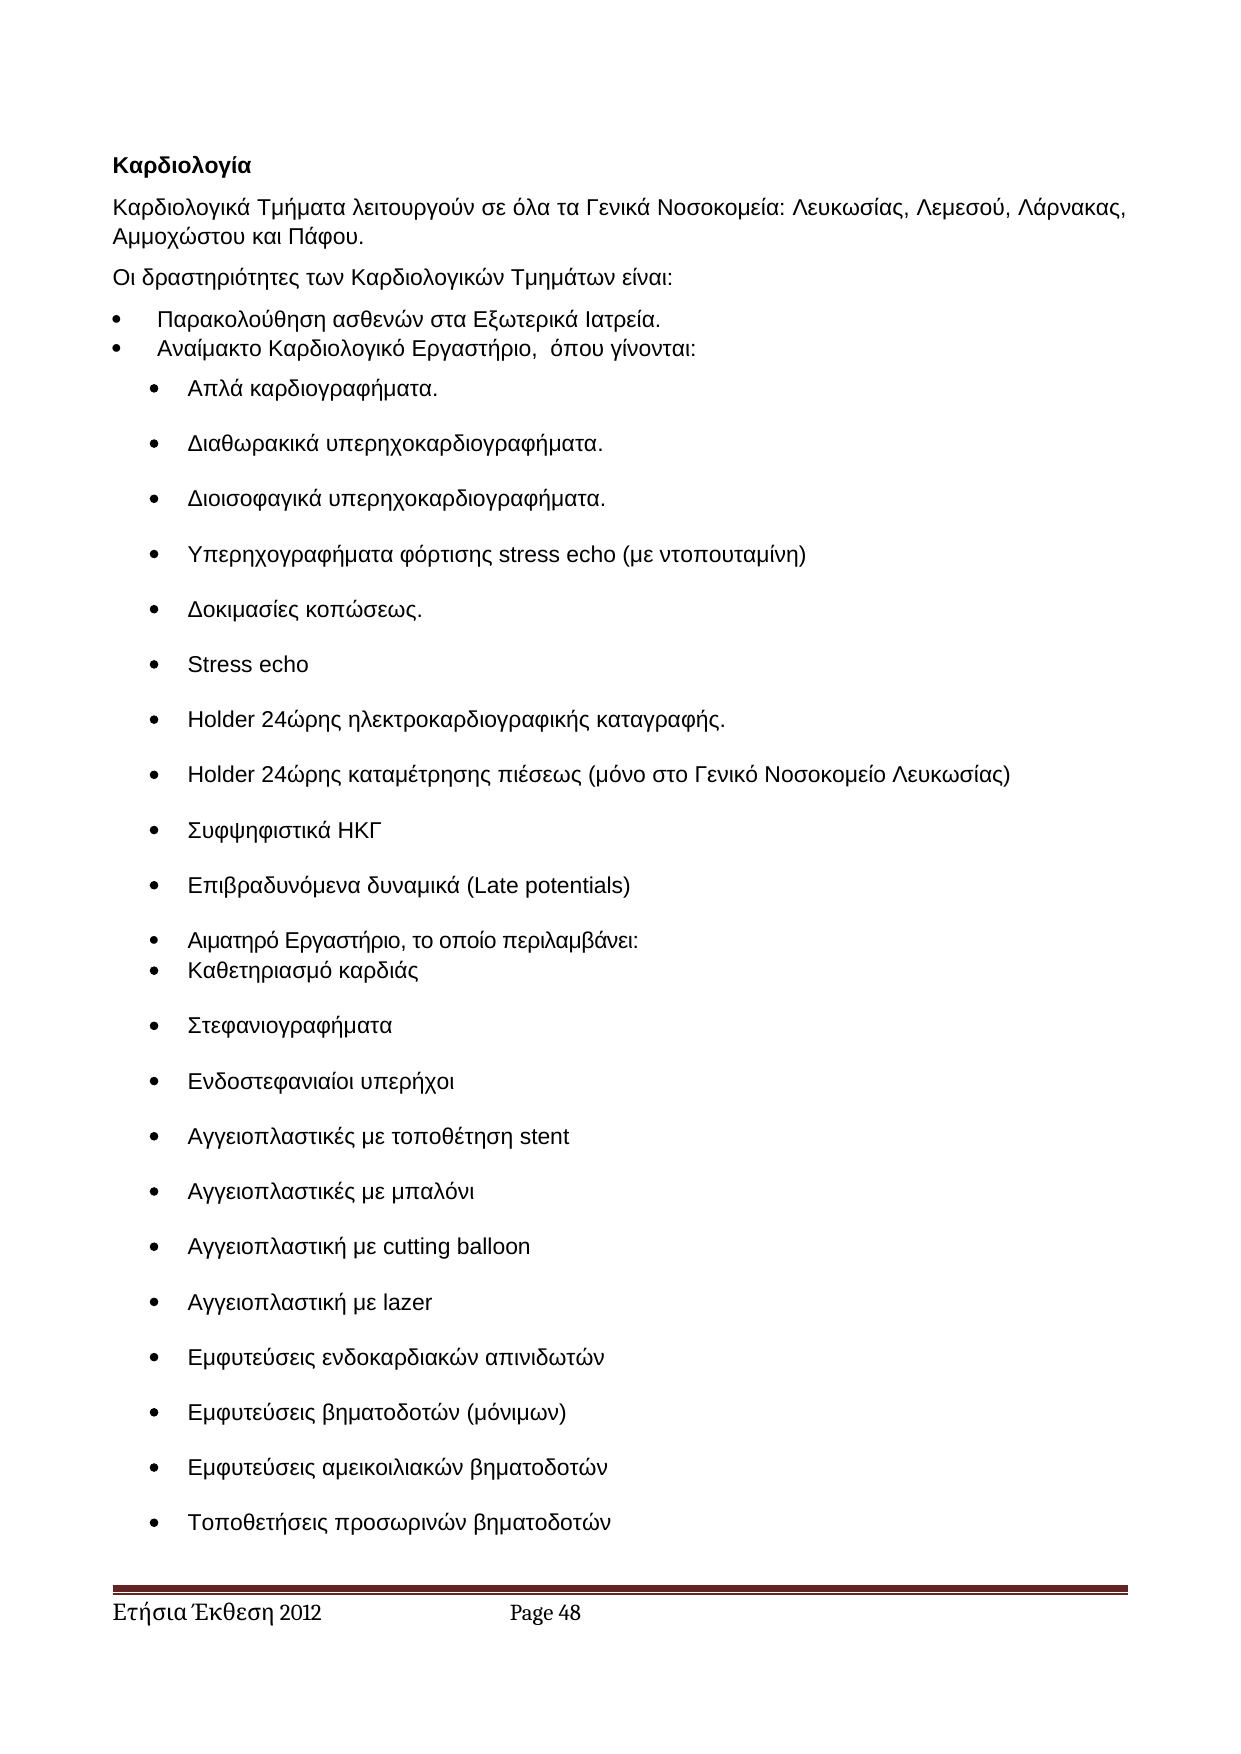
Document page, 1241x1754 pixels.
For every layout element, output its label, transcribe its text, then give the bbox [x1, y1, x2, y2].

list Αγγειοπλαστική με lazer [150, 1288, 1128, 1315]
list Διαθωρακικά υπερηχοκαρδιογραφήματα. [150, 430, 1128, 457]
list Αγγειοπλαστικές με μπαλόνι [150, 1178, 1128, 1204]
list Διοισοφαγικά υπερηχοκαρδιογραφήματα. [150, 485, 1128, 512]
list Αγγειοπλαστικές με τοποθέτηση stent [150, 1123, 1128, 1149]
list Αγγειοπλαστική με cutting balloon [150, 1233, 1128, 1260]
list Παρακολούθηση ασθενών στα Εξωτερικά Ιατρεία. [112, 304, 1128, 333]
list Στεφανιογραφήματα [150, 1012, 1128, 1039]
list Ενδοστεφανιαίοι υπερήχοι [150, 1068, 1128, 1094]
list Holder 24ώρης καταμέτρησης πιέσεως (μόνο στο Γενικό Νοσοκομείο Λευκωσίας) [150, 761, 1128, 788]
text Οι δραστηριότητες των Καρδιολογικών Τμημάτων είναι: [112, 262, 1128, 292]
list Απλά καρδιογραφήματα. [150, 375, 1128, 401]
list Δοκιμασίες κοπώσεως. [150, 596, 1128, 622]
list Καθετηριασμό καρδιάς [150, 957, 1128, 984]
list Stress echo [150, 651, 1128, 677]
list Τοποθετήσεις προσωρινών βηματοδοτών [150, 1509, 1128, 1536]
text Καρδιολογία [112, 150, 1128, 179]
text Καρδιολογικά Τμήματα λειτουργούν σε όλα τα Γενικά Νοσοκομεία: Λευκωσίας, Λεμεσού, Λάρνακας, Αμμοχώστου και Πάφου. [112, 192, 1128, 250]
list Eμφυτεύσεις ενδοκαρδιακών απινιδωτών [150, 1344, 1128, 1370]
list Υπερηχογραφήματα φόρτισης stress echo (με ντοπουταμίνη) [150, 541, 1128, 567]
list Συφψηφιστικά ΗΚΓ [150, 817, 1128, 843]
list Αιματηρό Εργαστήριο, το οποίο περιλαμβάνει: [150, 927, 1128, 953]
list Εμφυτεύσεις αμεικοιλιακών βηματοδοτών [150, 1454, 1128, 1481]
list Εμφυτεύσεις βηματοδοτών (μόνιμων) [150, 1399, 1128, 1425]
list Αναίμακτο Καρδιολογικό Εργαστήριο, όπου γίνονται: [112, 333, 1128, 362]
list Holder 24ώρης ηλεκτροκαρδιογραφικής καταγραφής. [150, 706, 1128, 733]
list Επιβραδυνόμενα δυναμικά (Late potentials) [150, 872, 1128, 898]
